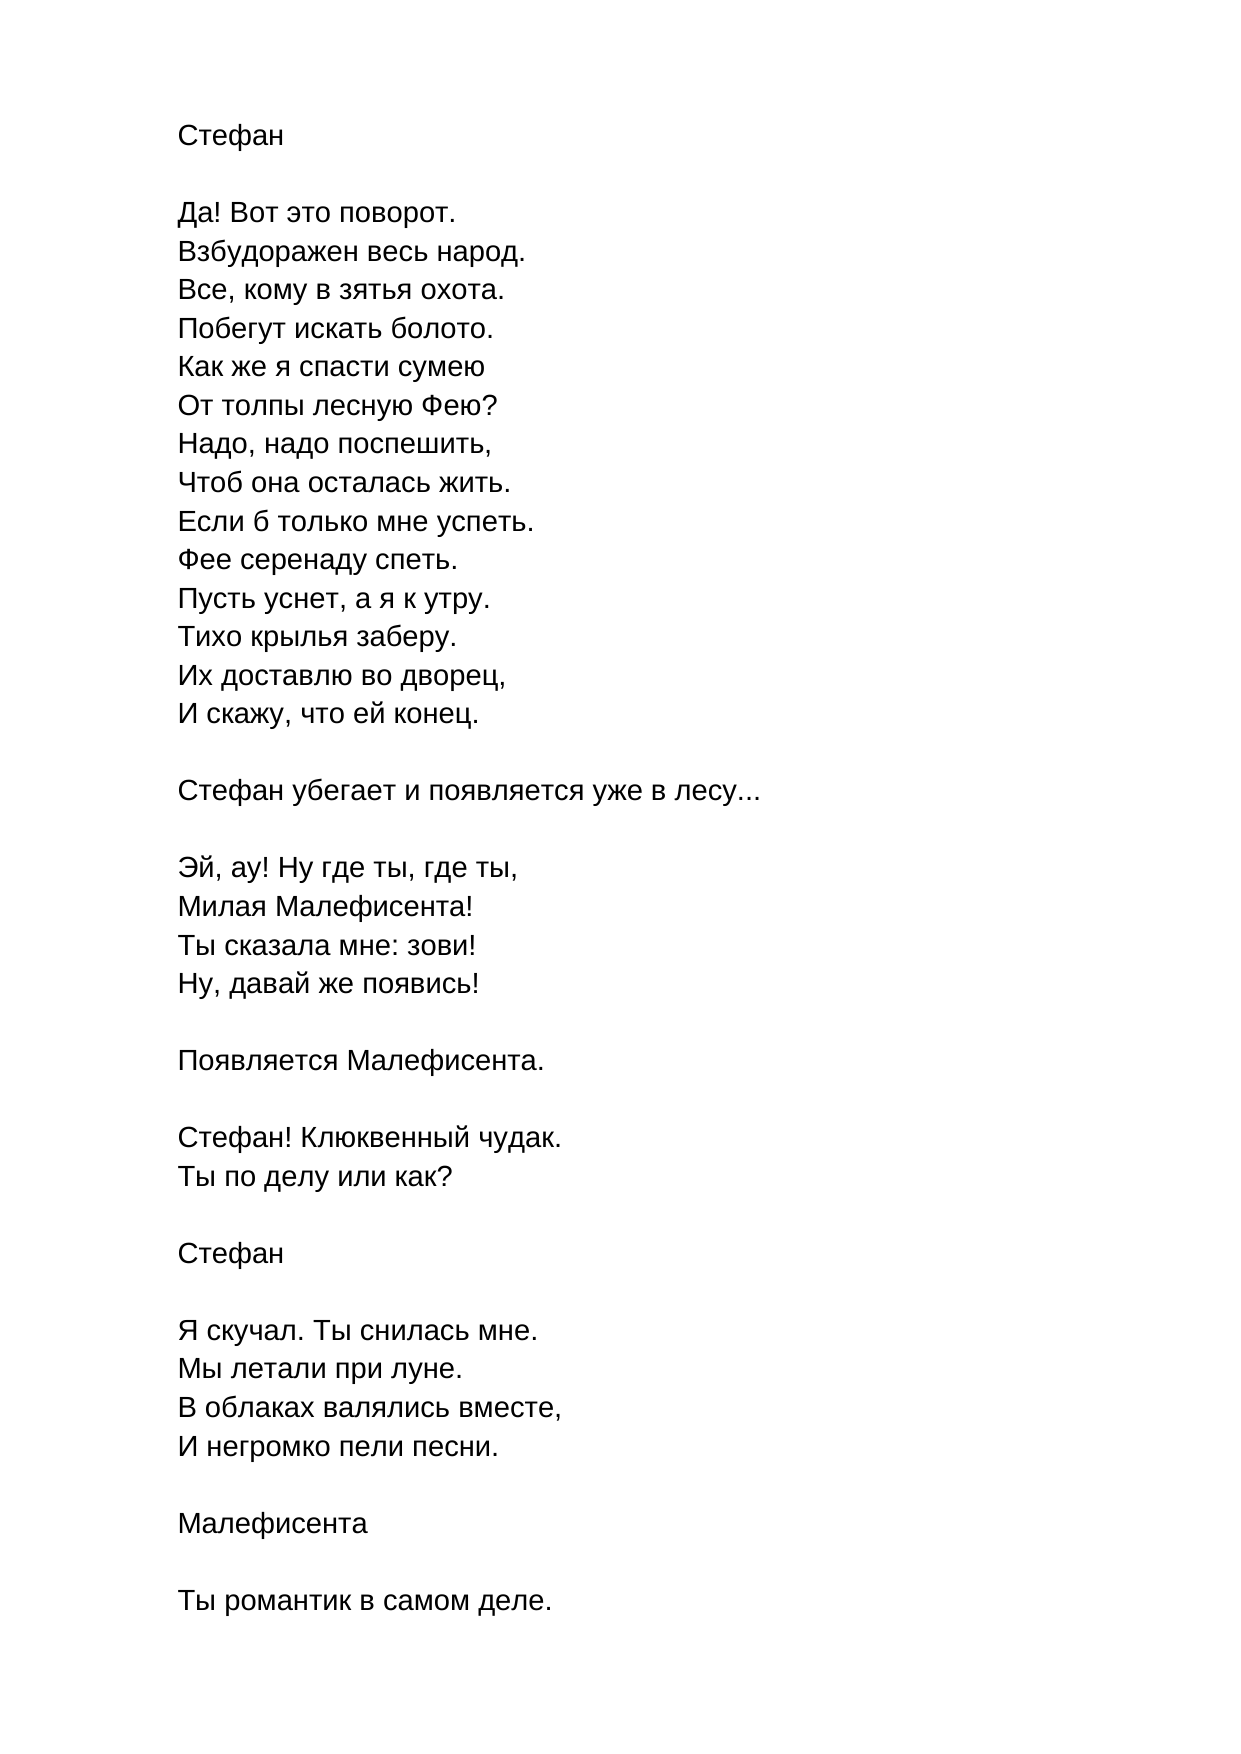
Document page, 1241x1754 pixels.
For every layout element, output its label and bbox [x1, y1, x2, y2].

text [177, 118, 1152, 1616]
